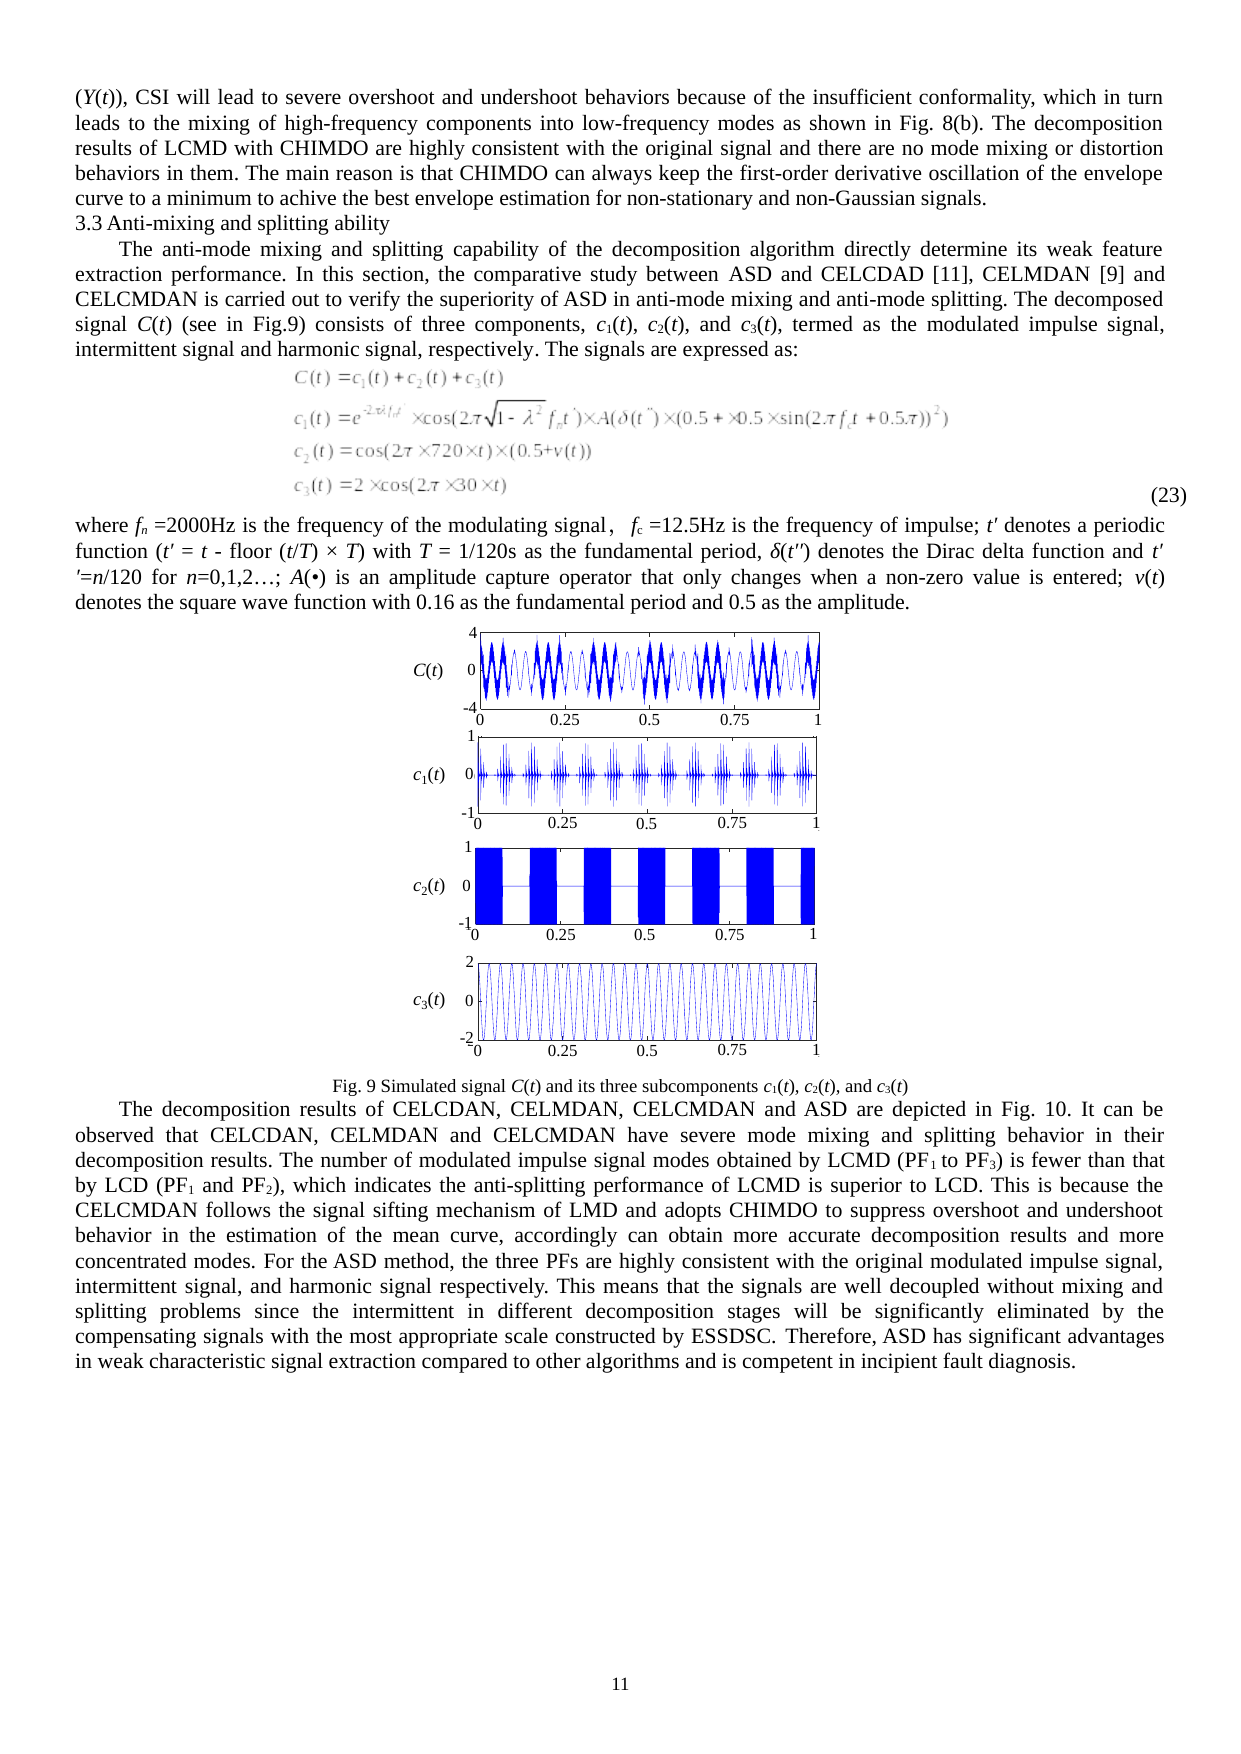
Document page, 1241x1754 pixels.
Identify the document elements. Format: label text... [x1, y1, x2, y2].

text (23) [75, 362, 1165, 507]
text The anti-mode mixing and splitting capability of the decomposition algorithm directly determine its weak feature extraction performance. In this section, the comparative study between ASD and CELCDAD [11], CELMDAN and CELCMDAN is carried out to verify the superiority of ASD in anti-mode mixing and anti-mode splitting. The decomposed signal C(t) (see in Fig.9) consists of three components, c1(t), c2(t), and c3(t), termed as the modulated impulse signal, intermittent signal and harmonic signal, respectively. The signals are expressed as: [75, 236, 1165, 362]
text The decomposition results of CELCDAN, CELMDAN, CELCMDAN and ASD are depicted in Fig. 10. It can be observed that CELCDAN, CELMDAN and CELCMDAN have severe mode mixing and splitting behavior in their decomposition results. The number of modulated impulse signal modes obtained by LCMD (PF1 to PF3) is fewer than that by LCD (PF1 and PF2), which indicates the anti-splitting performance of LCMD is superior to LCD. This is because the CELCMDAN follows the signal sifting mechanism of LMD and adopts CHIMDO to suppress overshoot and undershoot behavior in the estimation of the mean curve, accordingly can obtain more accurate decomposition results and more concentrated modes. For the ASD method, the three PFs are highly consistent with the original modulated impulse signal, intermittent signal, and harmonic signal respectively. This means that the signals are well decoupled without mixing and splitting problems since the intermittent in different decomposition stages will be significantly eliminated by the compensating signals with the most appropriate scale constructed by ESSDSC. Therefore, ASD has significant advantages in weak characteristic signal extraction compared to other algorithms and is competent in incipient fault diagnosis. [75, 1096, 1165, 1374]
text Fig. 9 Simulated signal C(t) and its three subcomponents c1(t), c2(t), and c3(t) [75, 1075, 1165, 1096]
text where fn =2000Hz is the frequency of the modulating signal，fc =12.5Hz is the frequency of impulse; t′ denotes a periodic function (t′ = t - floor (t/T) × T) with T = 1/120s as the fundamental period, δ(t′′) denotes the Dirac delta function and t′′=n/120 for n=0,1,2…; A(•) is an amplitude capture operator that only changes when a non-zero value is entered; v(t) denotes the square wave function with 0.16 as the fundamental period and 0.5 as the amplitude. [75, 507, 1165, 614]
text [75, 84, 1165, 210]
text 3.3 Anti-mixing and splitting ability [75, 210, 1165, 236]
